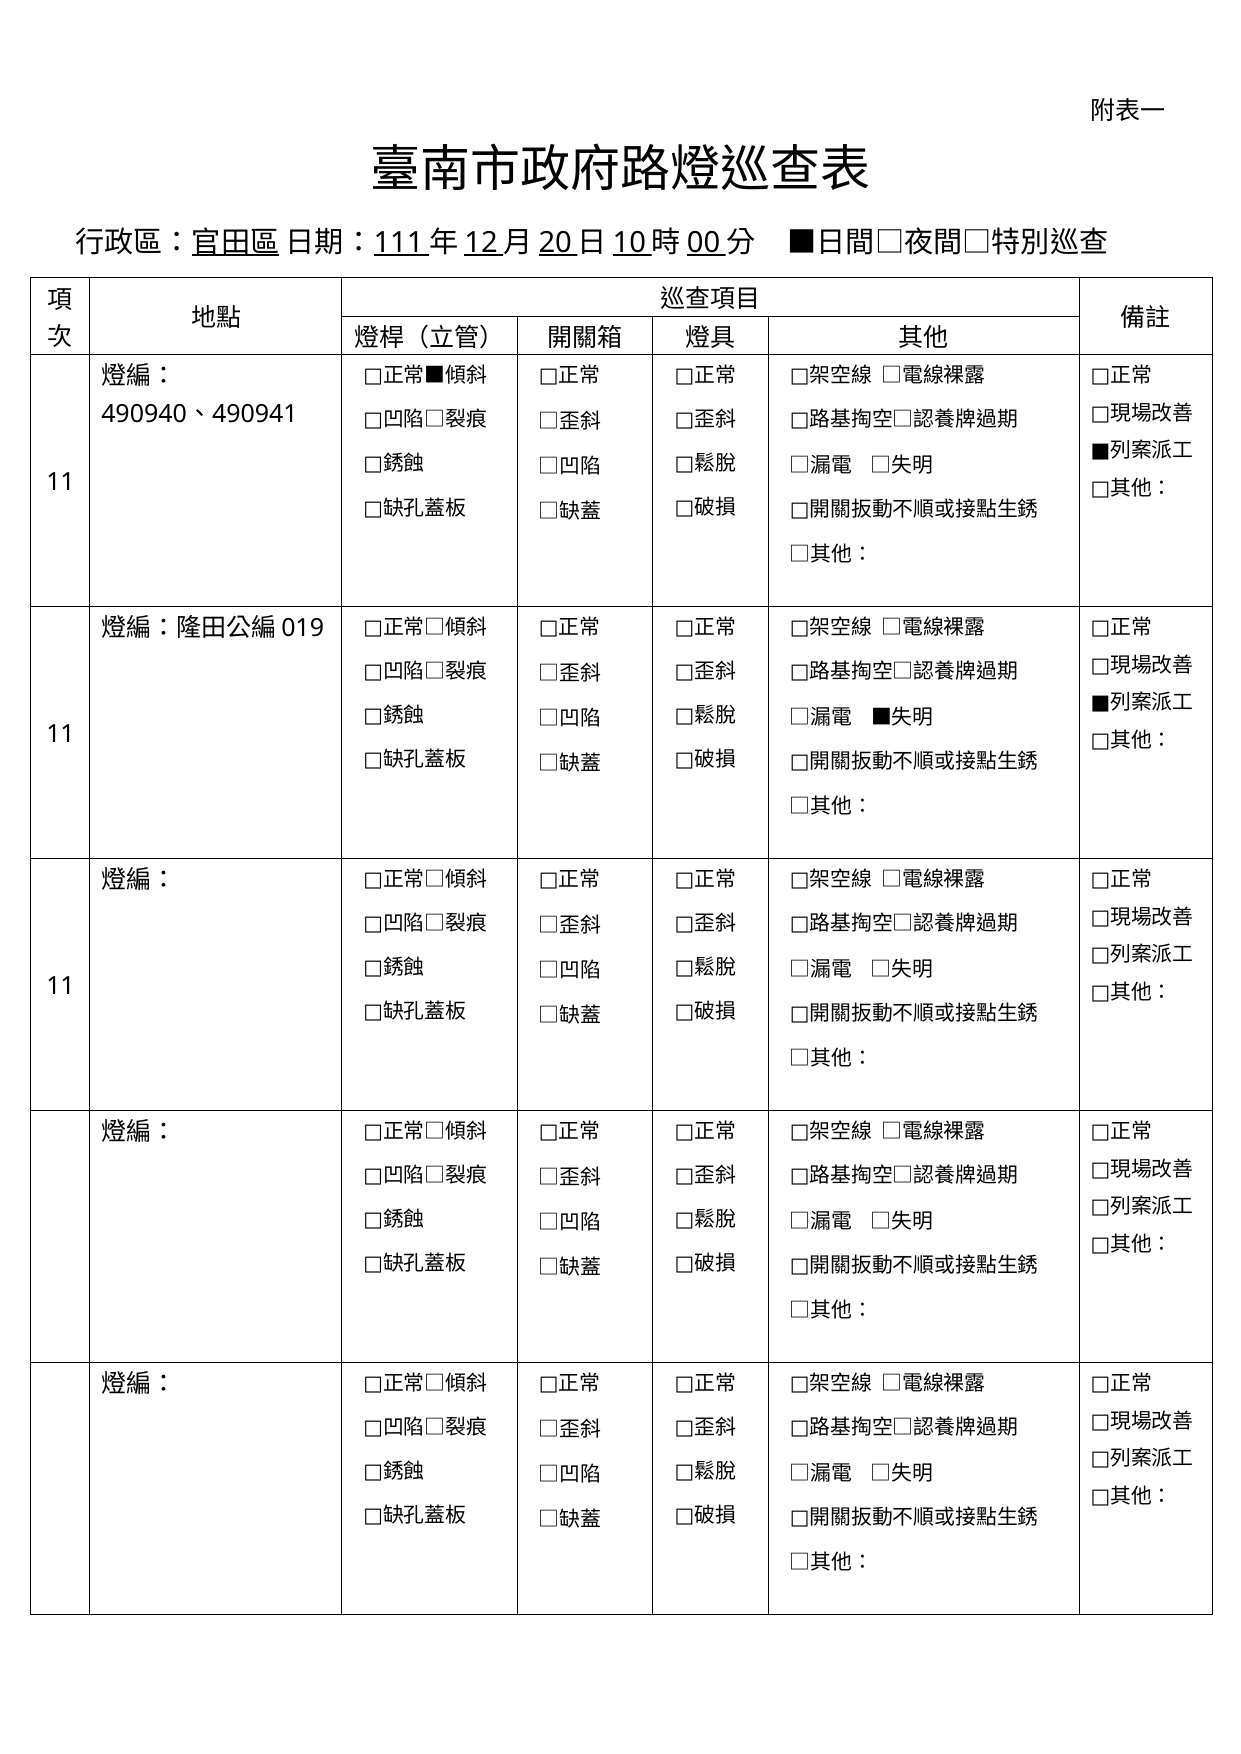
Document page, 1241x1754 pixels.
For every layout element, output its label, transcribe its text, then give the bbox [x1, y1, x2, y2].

table_cell 燈編：隆田公編019 [90, 607, 341, 858]
table_cell □正常□傾斜 □凹陷□裂痕 □銹蝕 □缺孔蓋板 [342, 1111, 517, 1362]
table_cell 燈具 [653, 317, 768, 354]
table_cell 11 [31, 607, 89, 858]
table_cell □正常 □歪斜 □鬆脫 □破損 [653, 1111, 768, 1362]
table_cell □架空線 □電線裸露 □路基掏空□認養牌過期□漏電 ■失明 □開關扳動不順或接點生銹□其他： [769, 607, 1079, 858]
table_cell 開關箱 [518, 317, 652, 354]
table_cell □正常■傾斜 □凹陷□裂痕 □銹蝕 □缺孔蓋板 [342, 355, 517, 606]
table_cell 11 [31, 859, 89, 1110]
table_cell 11 [31, 355, 89, 606]
table_cell □架空線 □電線裸露 □路基掏空□認養牌過期□漏電 □失明 □開關扳動不順或接點生銹□其他： [769, 1363, 1079, 1614]
table_cell 燈桿（立管） [342, 317, 517, 354]
table_cell 燈編： [90, 1111, 341, 1362]
table_header 巡查項目 [342, 278, 1079, 316]
table_cell [31, 1111, 89, 1362]
table_cell □正常□傾斜 □凹陷□裂痕 □銹蝕 □缺孔蓋板 [342, 607, 517, 858]
table_cell □正常□歪斜□凹陷□缺蓋 [518, 859, 652, 1110]
table_cell □正常□傾斜 □凹陷□裂痕 □銹蝕 □缺孔蓋板 [342, 1363, 517, 1614]
table_cell □正常 □歪斜 □鬆脫 □破損 [653, 1363, 768, 1614]
table_cell □正常 □現場改善 □列案派工 □其他： [1080, 1111, 1212, 1362]
table_cell [31, 1363, 89, 1614]
table_cell □正常 □現場改善 ■列案派工 □其他： [1080, 355, 1212, 606]
table_cell □正常□歪斜□凹陷□缺蓋 [518, 1111, 652, 1362]
table_cell □正常□傾斜 □凹陷□裂痕 □銹蝕 □缺孔蓋板 [342, 859, 517, 1110]
table_cell 燈編： [90, 859, 341, 1110]
table_cell □正常 □現場改善 ■列案派工 □其他： [1080, 607, 1212, 858]
table_header 備註 [1080, 278, 1212, 354]
table_cell □架空線 □電線裸露 □路基掏空□認養牌過期□漏電 □失明 □開關扳動不順或接點生銹□其他： [769, 859, 1079, 1110]
table_header 地點 [90, 278, 341, 354]
table_cell 燈編：490940、490941 [90, 355, 341, 606]
table_cell □正常□歪斜□凹陷□缺蓋 [518, 355, 652, 606]
table_cell 燈編： [90, 1363, 341, 1614]
text 臺南市政府路燈巡查表 [75, 127, 1165, 202]
table_cell □正常 □現場改善 □列案派工 □其他： [1080, 859, 1212, 1110]
text 附表一 [75, 89, 1165, 127]
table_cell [769, 355, 1079, 606]
table_cell □架空線 □電線裸露 □路基掏空□認養牌過期□漏電 □失明 □開關扳動不順或接點生銹□其他： [769, 1111, 1079, 1362]
text 行政區：官田區 日期：111年12月20日10時00分 ■日間□夜間□特別巡查 [75, 202, 1165, 277]
table_cell 其他 [769, 317, 1079, 354]
table_cell □正常 □歪斜 □鬆脫 □破損 [653, 355, 768, 606]
table_cell □正常 □歪斜 □鬆脫 □破損 [653, 859, 768, 1110]
table_cell □正常 □現場改善 □列案派工 □其他： [1080, 1363, 1212, 1614]
table_cell □正常□歪斜□凹陷□缺蓋 [518, 607, 652, 858]
table_cell □正常□歪斜□凹陷□缺蓋 [518, 1363, 652, 1614]
table_header 項次 [31, 278, 89, 354]
table_cell □正常 □歪斜 □鬆脫 □破損 [653, 607, 768, 858]
